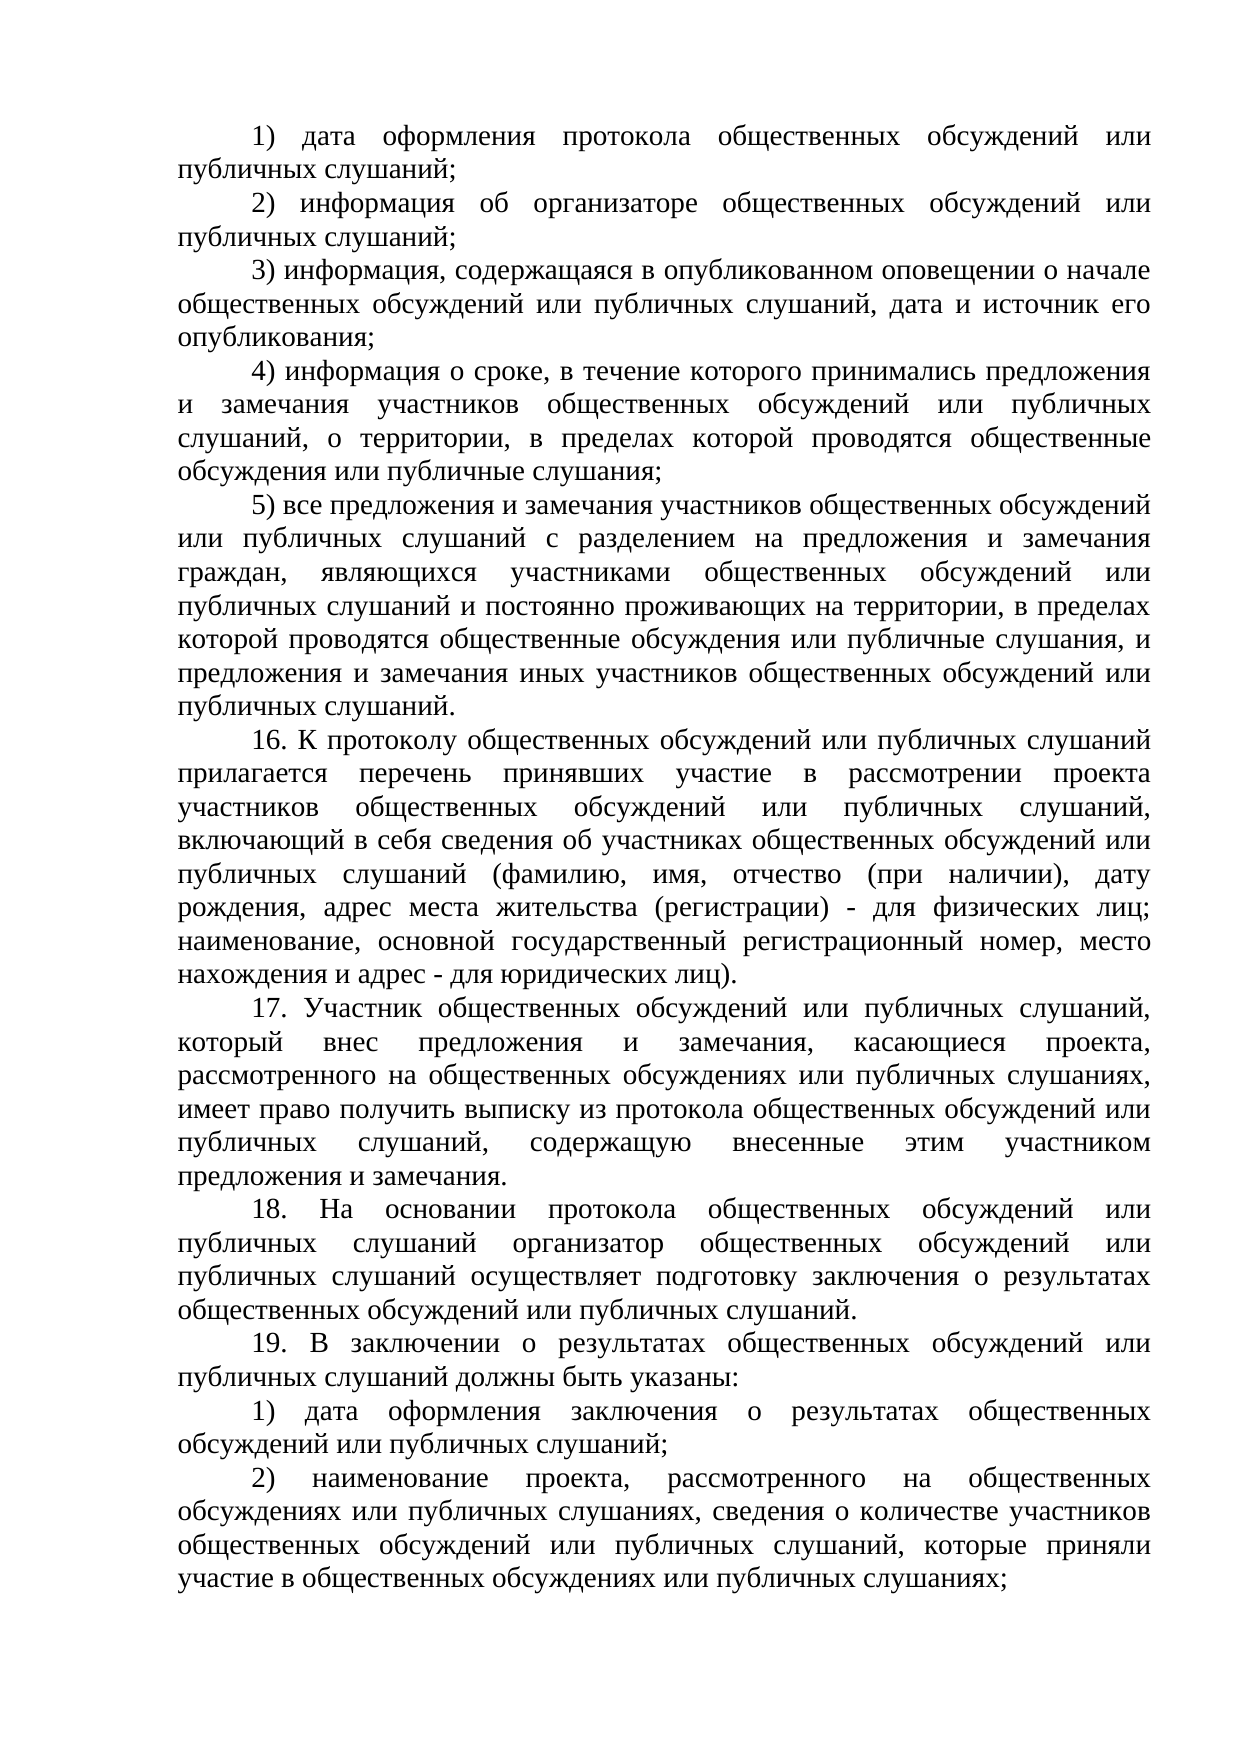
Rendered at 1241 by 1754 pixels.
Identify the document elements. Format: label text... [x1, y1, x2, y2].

text 4) информация о сроке, в течение которого принимались предложения и замечания участников общественных обсуждений или публичных слушаний, о территории, в пределах которой проводятся общественные обсуждения или публичные слушания; [177, 353, 1152, 487]
text 2) информация об организаторе общественных обсуждений или публичных слушаний; [177, 185, 1152, 252]
text 1) дата оформления протокола общественных обсуждений или публичных слушаний; [177, 118, 1152, 185]
text 1) дата оформления заключения о результатах общественных обсуждений или публичных слушаний; [177, 1393, 1152, 1460]
text 17. Участник общественных обсуждений или публичных слушаний, который внес предложения и замечания, касающиеся проекта, рассмотренного на общественных обсуждениях или публичных слушаниях, имеет право получить выписку из протокола общественных обсуждений или публичных слушаний, содержащую внесенные этим участником предложения и замечания. [177, 990, 1152, 1191]
text 18. На основании протокола общественных обсуждений или публичных слушаний организатор общественных обсуждений или публичных слушаний осуществляет подготовку заключения о результатах общественных обсуждений или публичных слушаний. [177, 1191, 1152, 1326]
text 19. В заключении о результатах общественных обсуждений или публичных слушаний должны быть указаны: [177, 1326, 1152, 1393]
text 3) информация, содержащаяся в опубликованном оповещении о начале общественных обсуждений или публичных слушаний, дата и источник его опубликования; [177, 252, 1152, 353]
text 5) все предложения и замечания участников общественных обсуждений или публичных слушаний с разделением на предложения и замечания граждан, являющихся участниками общественных обсуждений или публичных слушаний и постоянно проживающих на территории, в пределах которой проводятся общественные обсуждения или публичные слушания, и предложения и замечания иных участников общественных обсуждений или публичных слушаний. [177, 487, 1152, 722]
text 16. К протоколу общественных обсуждений или публичных слушаний прилагается перечень принявших участие в рассмотрении проекта участников общественных обсуждений или публичных слушаний, включающий в себя сведения об участниках общественных обсуждений или публичных слушаний (фамилию, имя, отчество (при наличии), дату рождения, адрес места жительства (регистрации) - для физических лиц; наименование, основной государственный регистрационный номер, место нахождения и адрес - для юридических лиц). [177, 722, 1152, 990]
text 2) наименование проекта, рассмотренного на общественных обсуждениях или публичных слушаниях, сведения о количестве участников общественных обсуждений или публичных слушаний, которые приняли участие в общественных обсуждениях или публичных слушаниях; [177, 1460, 1152, 1594]
